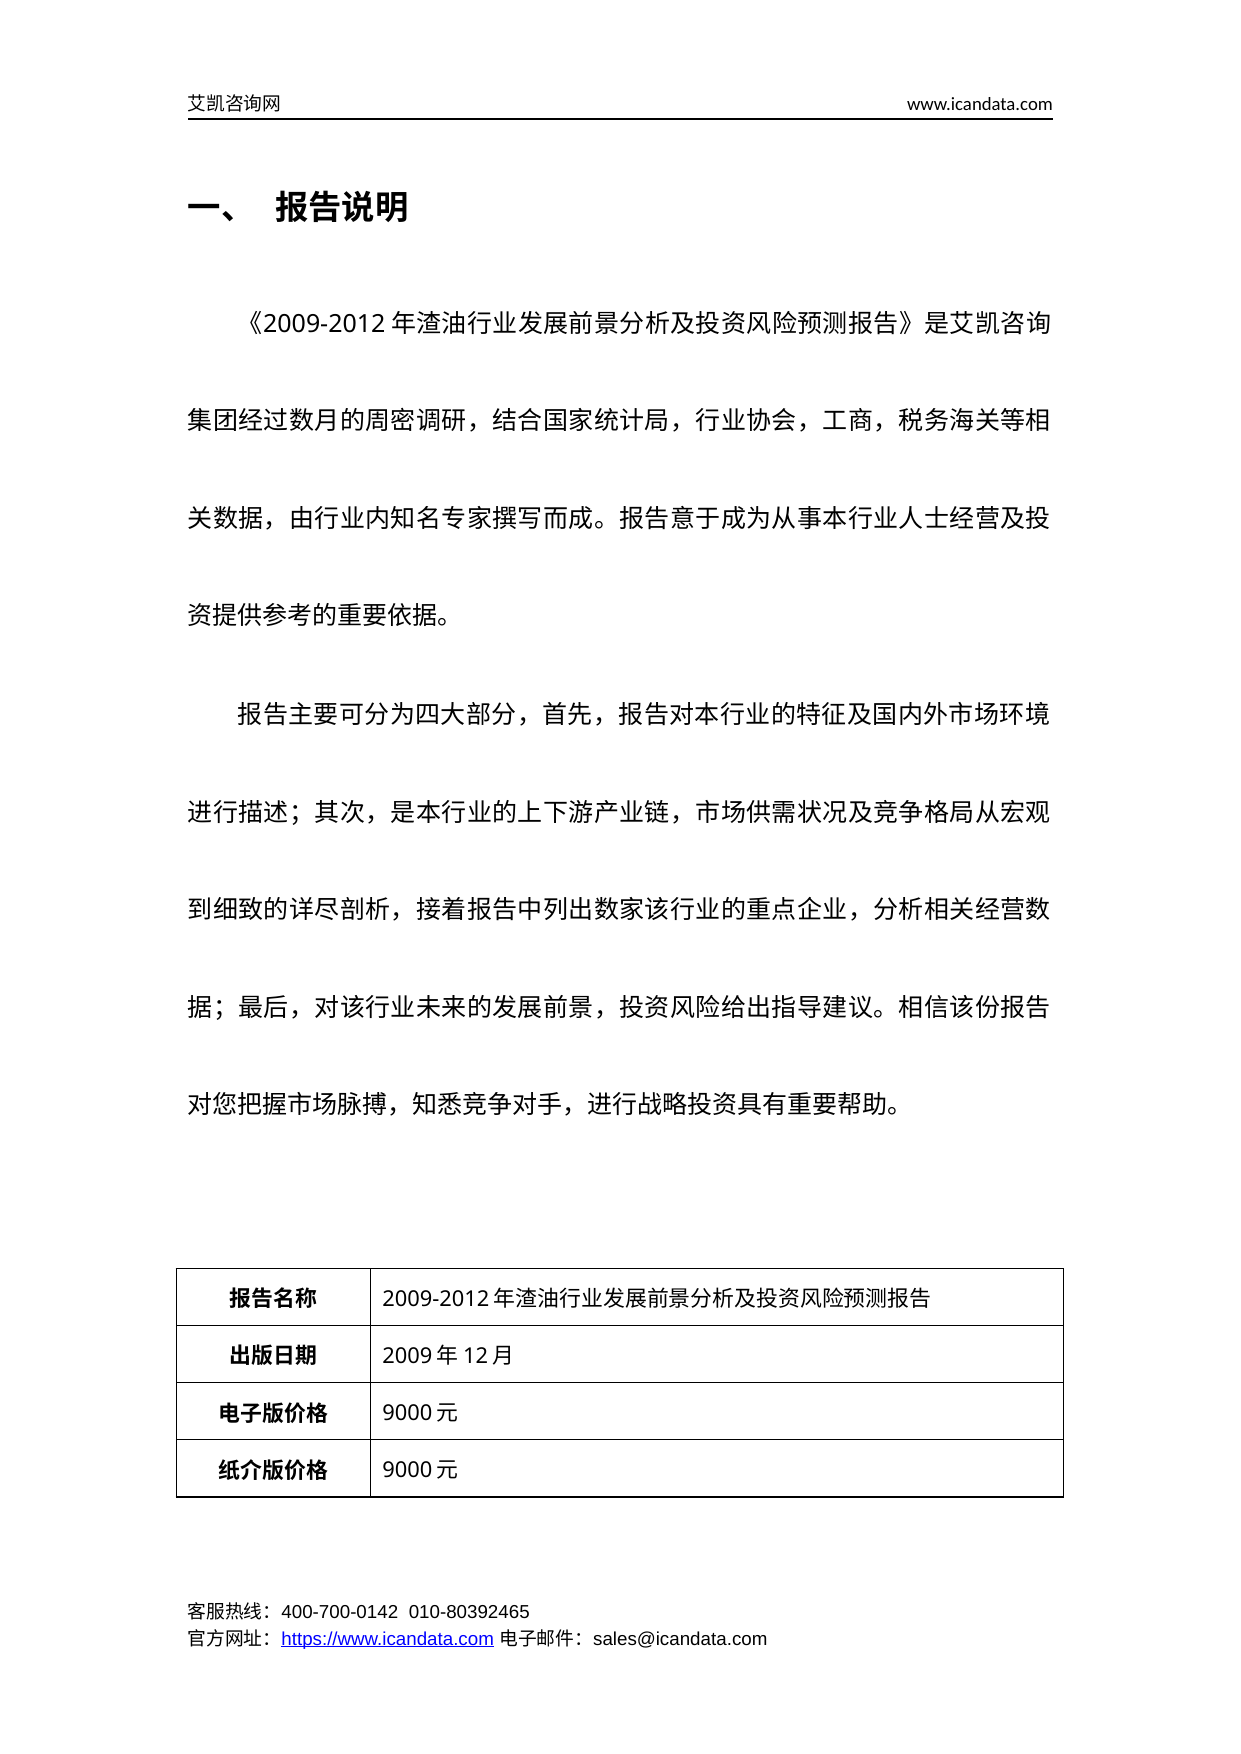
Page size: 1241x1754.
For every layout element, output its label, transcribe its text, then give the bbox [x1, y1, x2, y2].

subtitle 报告说明 [187, 172, 1053, 237]
table_cell 2009年12月 [371, 1326, 1063, 1382]
table_cell 9000元 [371, 1440, 1063, 1496]
text 报告主要可分为四大部分，首先，报告对本行业的特征及国内外市场环境进行描述；其次，是本行业的上下游产业链，市场供需状况及竞争格局从宏观到细致的详尽剖析，接着报告中列出数家该行业的重点企业，分析相关经营数据；最后，对该行业未来的发展前景，投资风险给出指导建议。相信该份报告对您把握市场脉搏，知悉竞争对手，进行战略投资具有重要帮助。 [187, 681, 1053, 1136]
table_cell 出版日期 [177, 1326, 370, 1382]
text 《2009-2012年渣油行业发展前景分析及投资风险预测报告》是艾凯咨询集团经过数月的周密调研，结合国家统计局，行业协会，工商，税务海关等相关数据，由行业内知名专家撰写而成。报告意于成为从事本行业人士经营及投资提供参考的重要依据。 [187, 289, 1053, 646]
table_cell 电子版价格 [177, 1383, 370, 1439]
table_cell 纸介版价格 [177, 1440, 370, 1496]
table_cell 9000元 [371, 1383, 1063, 1439]
table_header 报告名称 [177, 1269, 370, 1325]
table_header 2009-2012年渣油行业发展前景分析及投资风险预测报告 [371, 1269, 1063, 1325]
